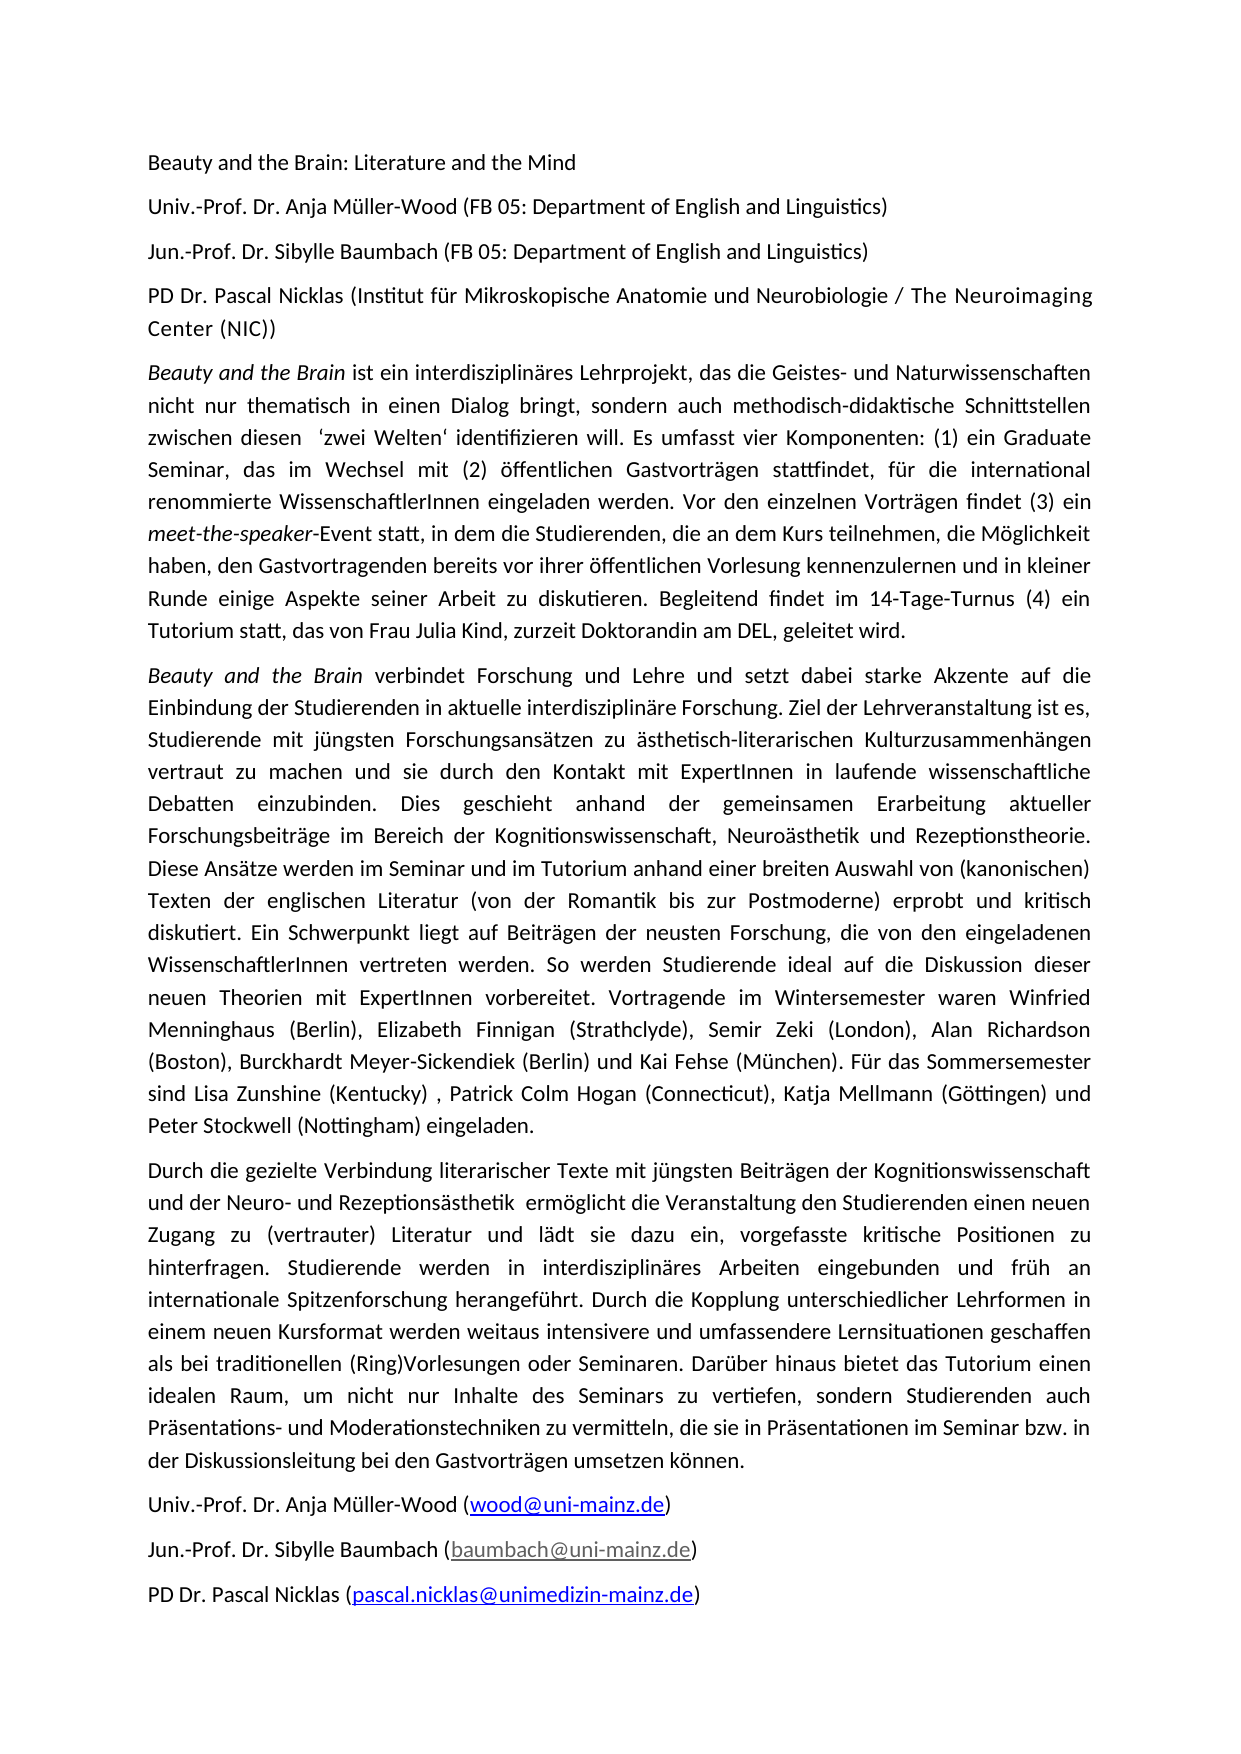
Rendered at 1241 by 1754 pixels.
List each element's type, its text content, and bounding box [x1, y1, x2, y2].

text Beauty and the Brain: Literature and the Mind [148, 148, 1093, 176]
text Jun.-Prof. Dr. Sibylle Baumbach (FB 05: Department of English and Linguistics) [148, 237, 1093, 265]
text Univ.-Prof. Dr. Anja Müller-Wood (FB 05: Department of English and Linguistics) [148, 192, 1093, 220]
text Durch die gezielte Verbindung literarischer Texte mit jüngsten Beiträgen der Kognitionswissenschaft und der Neuro- und Rezeptionsästhetik ermöglicht die Veranstaltung den Studierenden einen neuen Zugang zu (vertrauter) Literatur und lädt sie dazu ein, vorgefasste kritische Positionen zu hinterfragen. Studierende werden in interdisziplinäres Arbeiten eingebunden und früh an internationale Spitzenforschung herangeführt. Durch die Kopplung unterschiedlicher Lehrformen in einem neuen Kursformat werden weitaus intensivere und umfassendere Lernsituationen geschaffen als bei traditionellen (Ring)Vorlesungen oder Seminaren. Darüber hinaus bietet das Tutorium einen idealen Raum, um nicht nur Inhalte des Seminars zu vertiefen, sondern Studierenden auch Präsentations- und Moderationstechniken zu vermitteln, die sie in Präsentationen im Seminar bzw. in der Diskussionsleitung bei den Gastvorträgen umsetzen können. [148, 1156, 1093, 1474]
text Beauty and the Brain verbindet Forschung und Lehre und setzt dabei starke Akzente auf die Einbindung der Studierenden in aktuelle interdisziplinäre Forschung. Ziel der Lehrveranstaltung ist es, Studierende mit jüngsten Forschungsansätzen zu ästhetisch-literarischen Kulturzusammenhängen vertraut zu machen und sie durch den Kontakt mit ExpertInnen in laufende wissenschaftliche Debatten einzubinden. Dies geschieht anhand der gemeinsamen Erarbeitung aktueller Forschungsbeiträge im Bereich der Kognitionswissenschaft, Neuroästhetik und Rezeptionstheorie. Diese Ansätze werden im Seminar und im Tutorium anhand einer breiten Auswahl von (kanonischen) Texten der englischen Literatur (von der Romantik bis zur Postmoderne) erprobt und kritisch diskutiert. Ein Schwerpunkt liegt auf Beiträgen der neusten Forschung, die von den eingeladenen WissenschaftlerInnen vertreten werden. So werden Studierende ideal auf die Diskussion dieser neuen Theorien mit ExpertInnen vorbereitet. Vortragende im Wintersemester waren Winfried Menninghaus (Berlin), Elizabeth Finnigan (Strathclyde), Semir Zeki (London), Alan Richardson (Boston), Burckhardt Meyer-Sickendiek (Berlin) und Kai Fehse (München). Für das Sommersemester sind Lisa Zunshine (Kentucky) , Patrick Colm Hogan (Connecticut), Katja Mellmann (Göttingen) und Peter Stockwell (Nottingham) eingeladen. [148, 661, 1093, 1139]
text Jun.-Prof. Dr. Sibylle Baumbach (baumbach@uni-mainz.de) [148, 1535, 1093, 1563]
text PD Dr. Pascal Nicklas (pascal.nicklas@unimedizin-mainz.de) [148, 1580, 1093, 1608]
text PD Dr. Pascal Nicklas (Institut für Mikroskopische Anatomie und Neurobiologie / The Neuroimaging Center (NIC)) [148, 282, 1093, 342]
text Beauty and the Brain ist ein interdisziplinäres Lehrprojekt, das die Geistes- und Naturwissenschaften nicht nur thematisch in einen Dialog bringt, sondern auch methodisch-didaktische Schnittstellen zwischen diesen ‘zwei Welten‘ identifizieren will. Es umfasst vier Komponenten: (1) ein Graduate Seminar, das im Wechsel mit (2) öffentlichen Gastvorträgen stattfindet, für die international renommierte WissenschaftlerInnen eingeladen werden. Vor den einzelnen Vorträgen findet (3) ein meet-the-speaker-Event statt, in dem die Studierenden, die an dem Kurs teilnehmen, die Möglichkeit haben, den Gastvortragenden bereits vor ihrer öffentlichen Vorlesung kennenzulernen und in kleiner Runde einige Aspekte seiner Arbeit zu diskutieren. Begleitend findet im 14-Tage-Turnus (4) ein Tutorium statt, das von Frau Julia Kind, zurzeit Doktorandin am DEL, geleitet wird. [148, 358, 1093, 644]
text Univ.-Prof. Dr. Anja Müller-Wood (wood@uni-mainz.de) [148, 1490, 1093, 1518]
